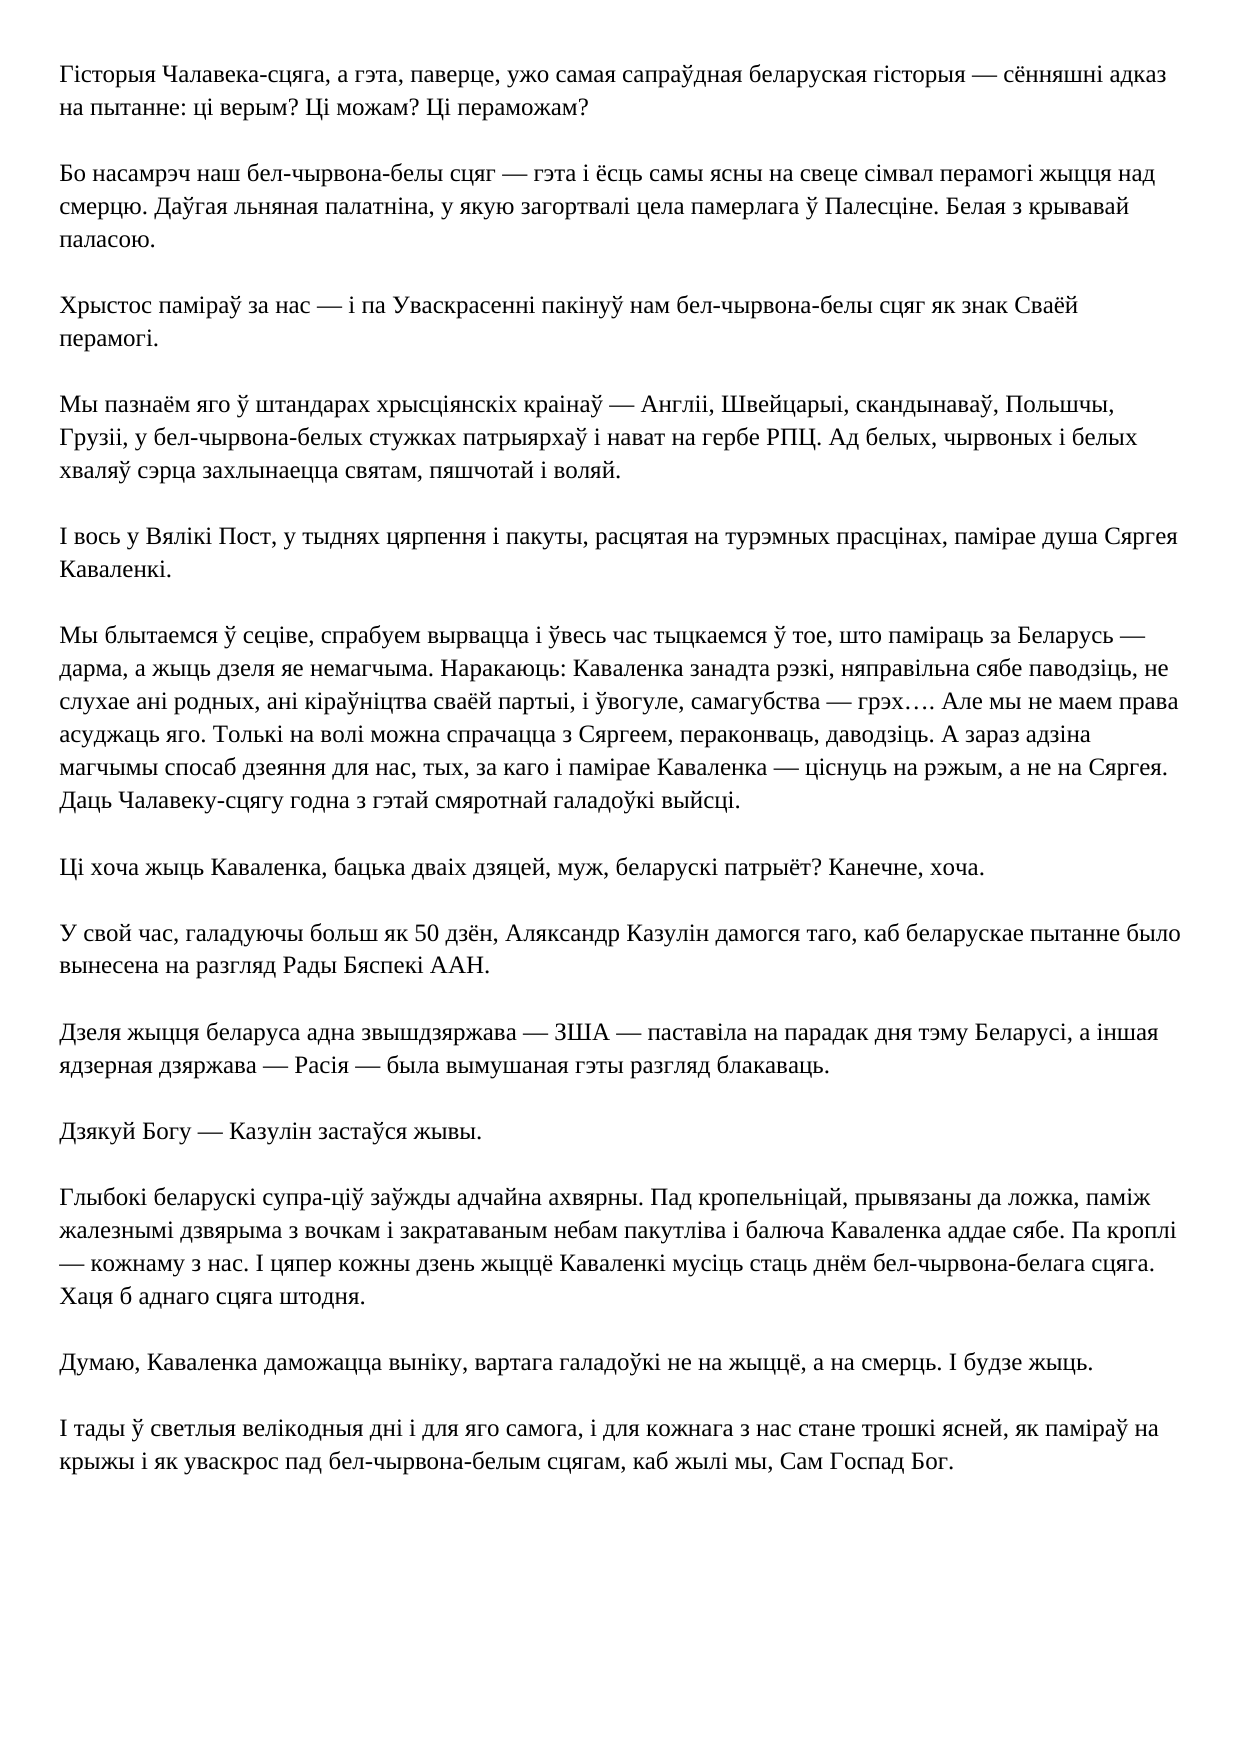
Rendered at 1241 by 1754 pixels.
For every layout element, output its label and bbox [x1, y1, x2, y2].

text [59, 59, 1181, 1475]
